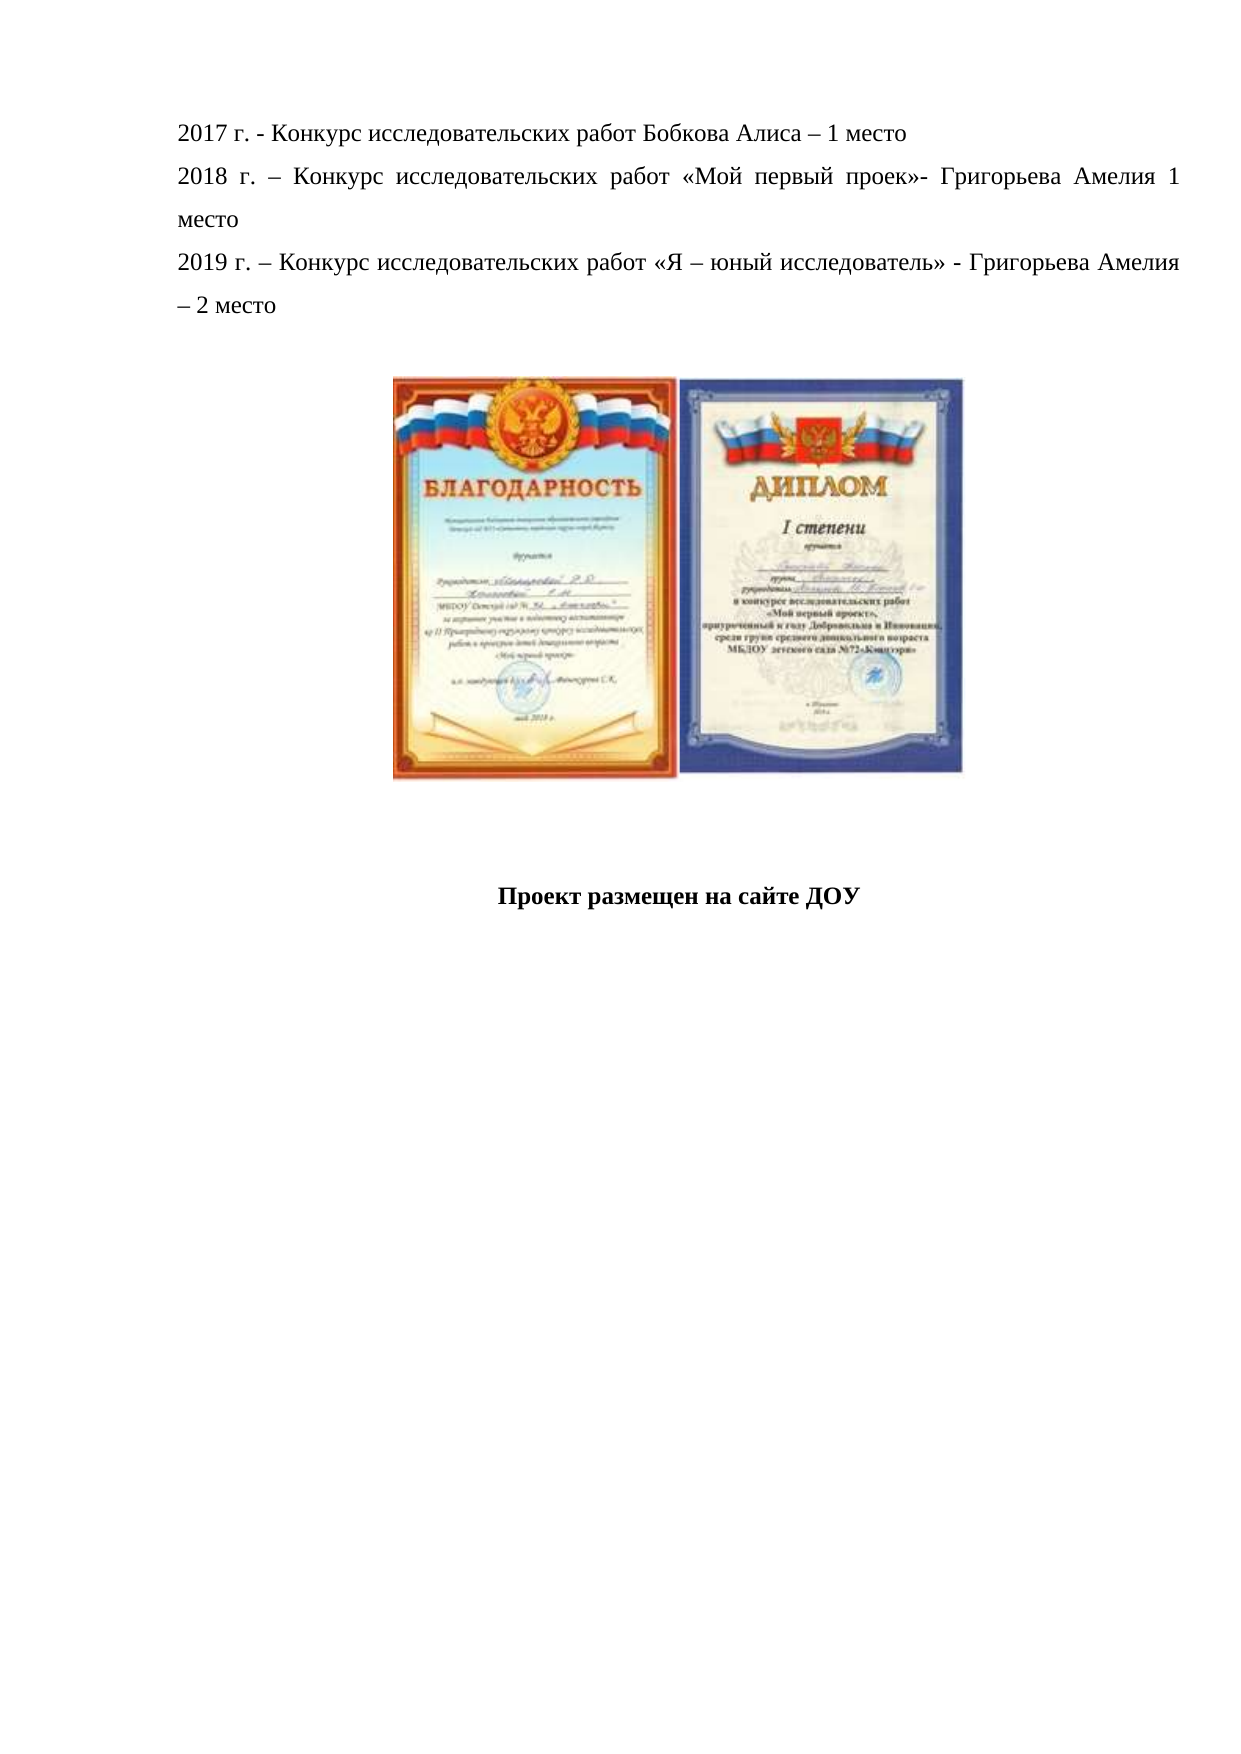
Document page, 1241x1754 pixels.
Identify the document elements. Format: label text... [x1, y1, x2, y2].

text 2019 г. – Конкурс исследовательских работ «Я – юный исследователь» - Григорьева Амелия – 2 место [177, 247, 1181, 319]
text Проект размещен на сайте ДОУ [177, 881, 1181, 910]
text 2017 г. - Конкурс исследовательских работ Бобкова Алиса – 1 место [177, 118, 1181, 147]
picture [393, 376, 966, 782]
text 2018 г. – Конкурс исследовательских работ «Мой первый проек»- Григорьева Амелия 1 место [177, 161, 1181, 233]
